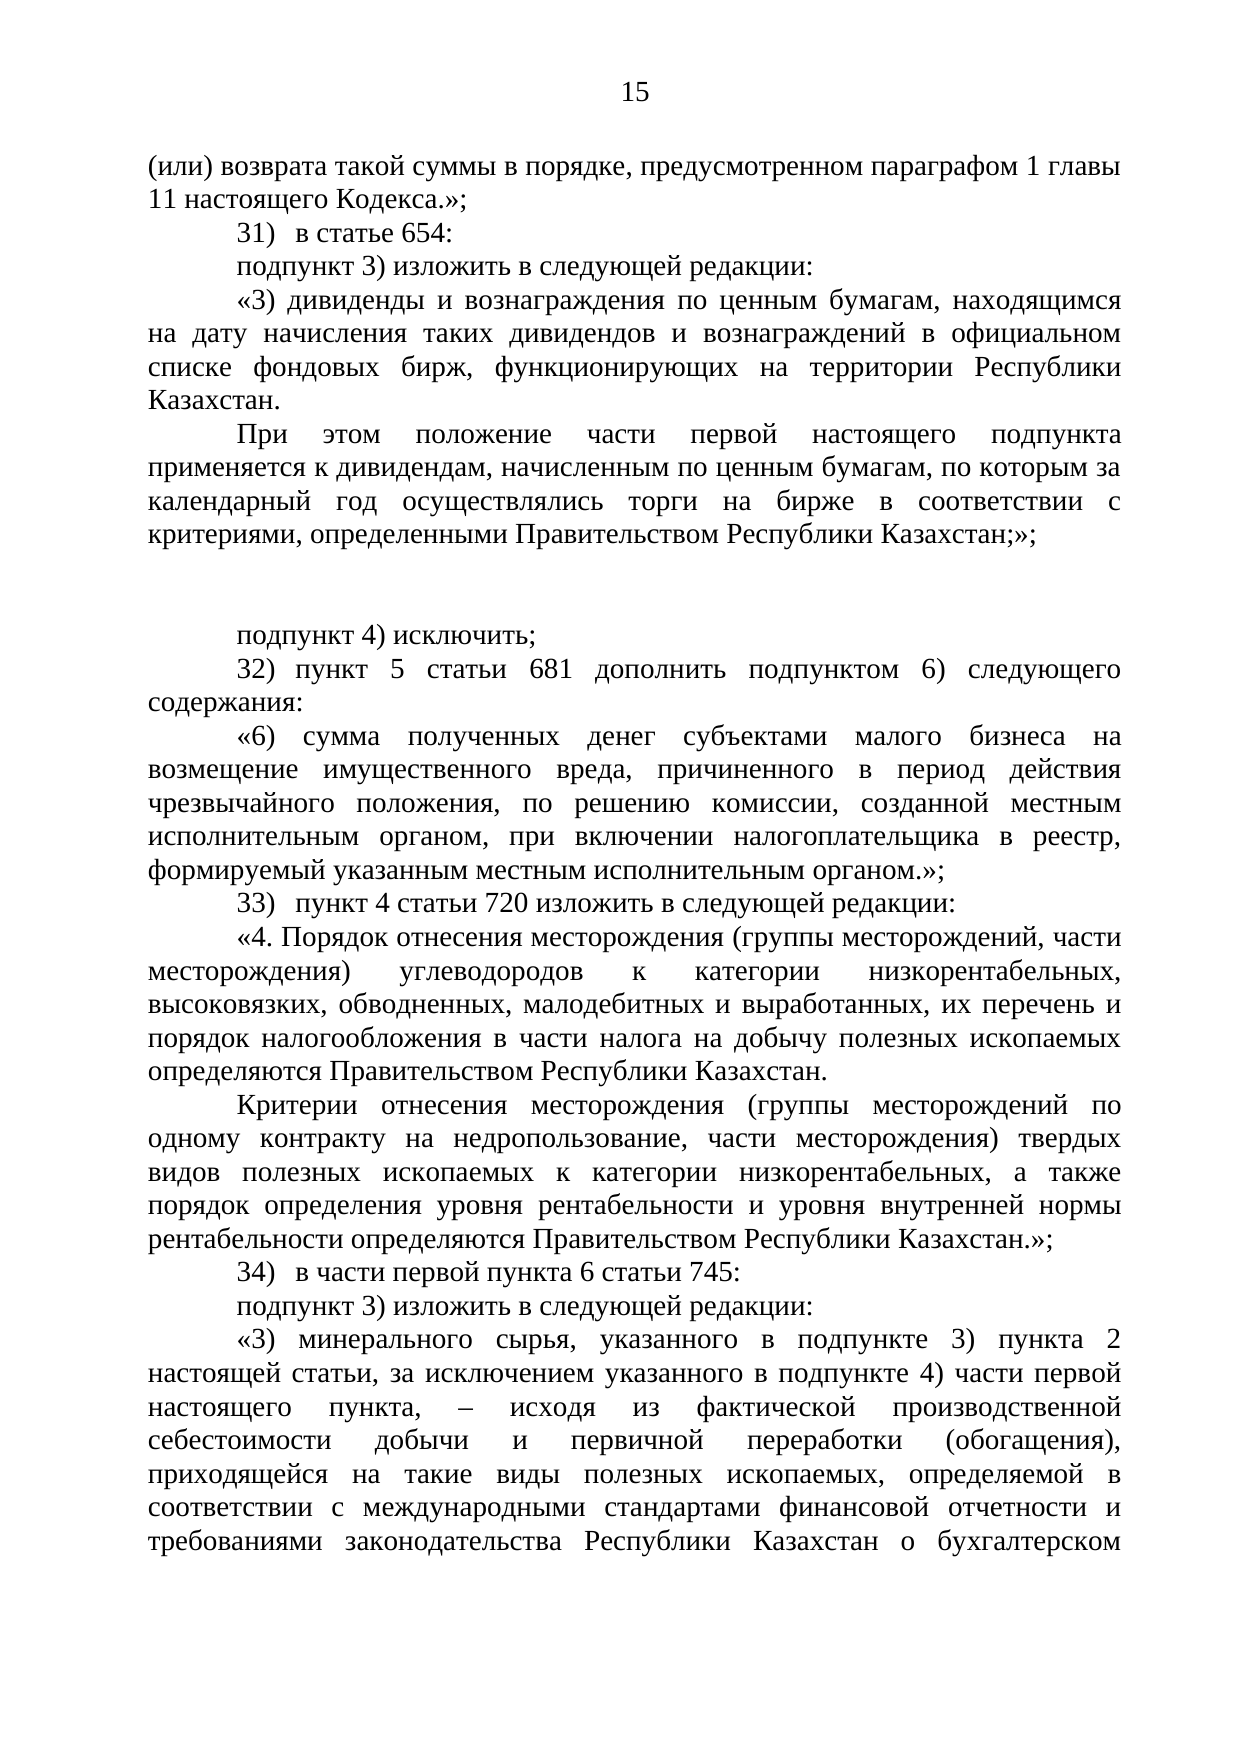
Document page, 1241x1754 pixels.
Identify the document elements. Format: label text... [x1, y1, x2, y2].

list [148, 1322, 1122, 1556]
list пункт 5 статьи 681 дополнить подпунктом 6) следующего содержания: [148, 651, 1122, 718]
text При этом положение части первой настоящего подпункта применяется к дивидендам, начисленным по ценным бумагам, по которым за календарный год осуществлялись торги на бирже в соответствии с критериями, определенными Правительством Республики Казахстан;»; [148, 416, 1122, 550]
list подпункт 3) изложить в следующей редакции: [148, 1288, 1122, 1322]
text подпункт 3) изложить в следующей редакции: [148, 248, 1122, 282]
text «6) сумма полученных денег субъектами малого бизнеса на возмещение имущественного вреда, причиненного в период действия чрезвычайного положения, по решению комиссии, созданной местным исполнительным органом, при включении налогоплательщика в реестр, формируемый указанным местным исполнительным органом.»; [148, 718, 1122, 886]
text Критерии отнесения месторождения (группы месторождений по одному контракту на недропользование, части месторождения) твердых видов полезных ископаемых к категории низкорентабельных, а также порядок определения уровня рентабельности и уровня внутренней нормы рентабельности определяются Правительством Республики Казахстан.»; [148, 1087, 1122, 1254]
list подпункт 4) исключить; [148, 617, 1122, 651]
text «4. Порядок отнесения месторождения (группы месторождений, части месторождения) углеводородов к категории низкорентабельных, высоковязких, обводненных, малодебитных и выработанных, их перечень и порядок налогообложения в части налога на добычу полезных ископаемых определяются Правительством Республики Казахстан. [148, 919, 1122, 1087]
list в статье 654: [148, 215, 1122, 248]
list в части первой пункта 6 статьи 745: [148, 1254, 1122, 1288]
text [148, 148, 1122, 215]
text «3) дивиденды и вознаграждения по ценным бумагам, находящимся на дату начисления таких дивидендов и вознаграждений в официальном списке фондовых бирж, функционирующих на территории Республики Казахстан. [148, 282, 1122, 416]
list пункт 4 статьи 720 изложить в следующей редакции: [148, 886, 1122, 919]
